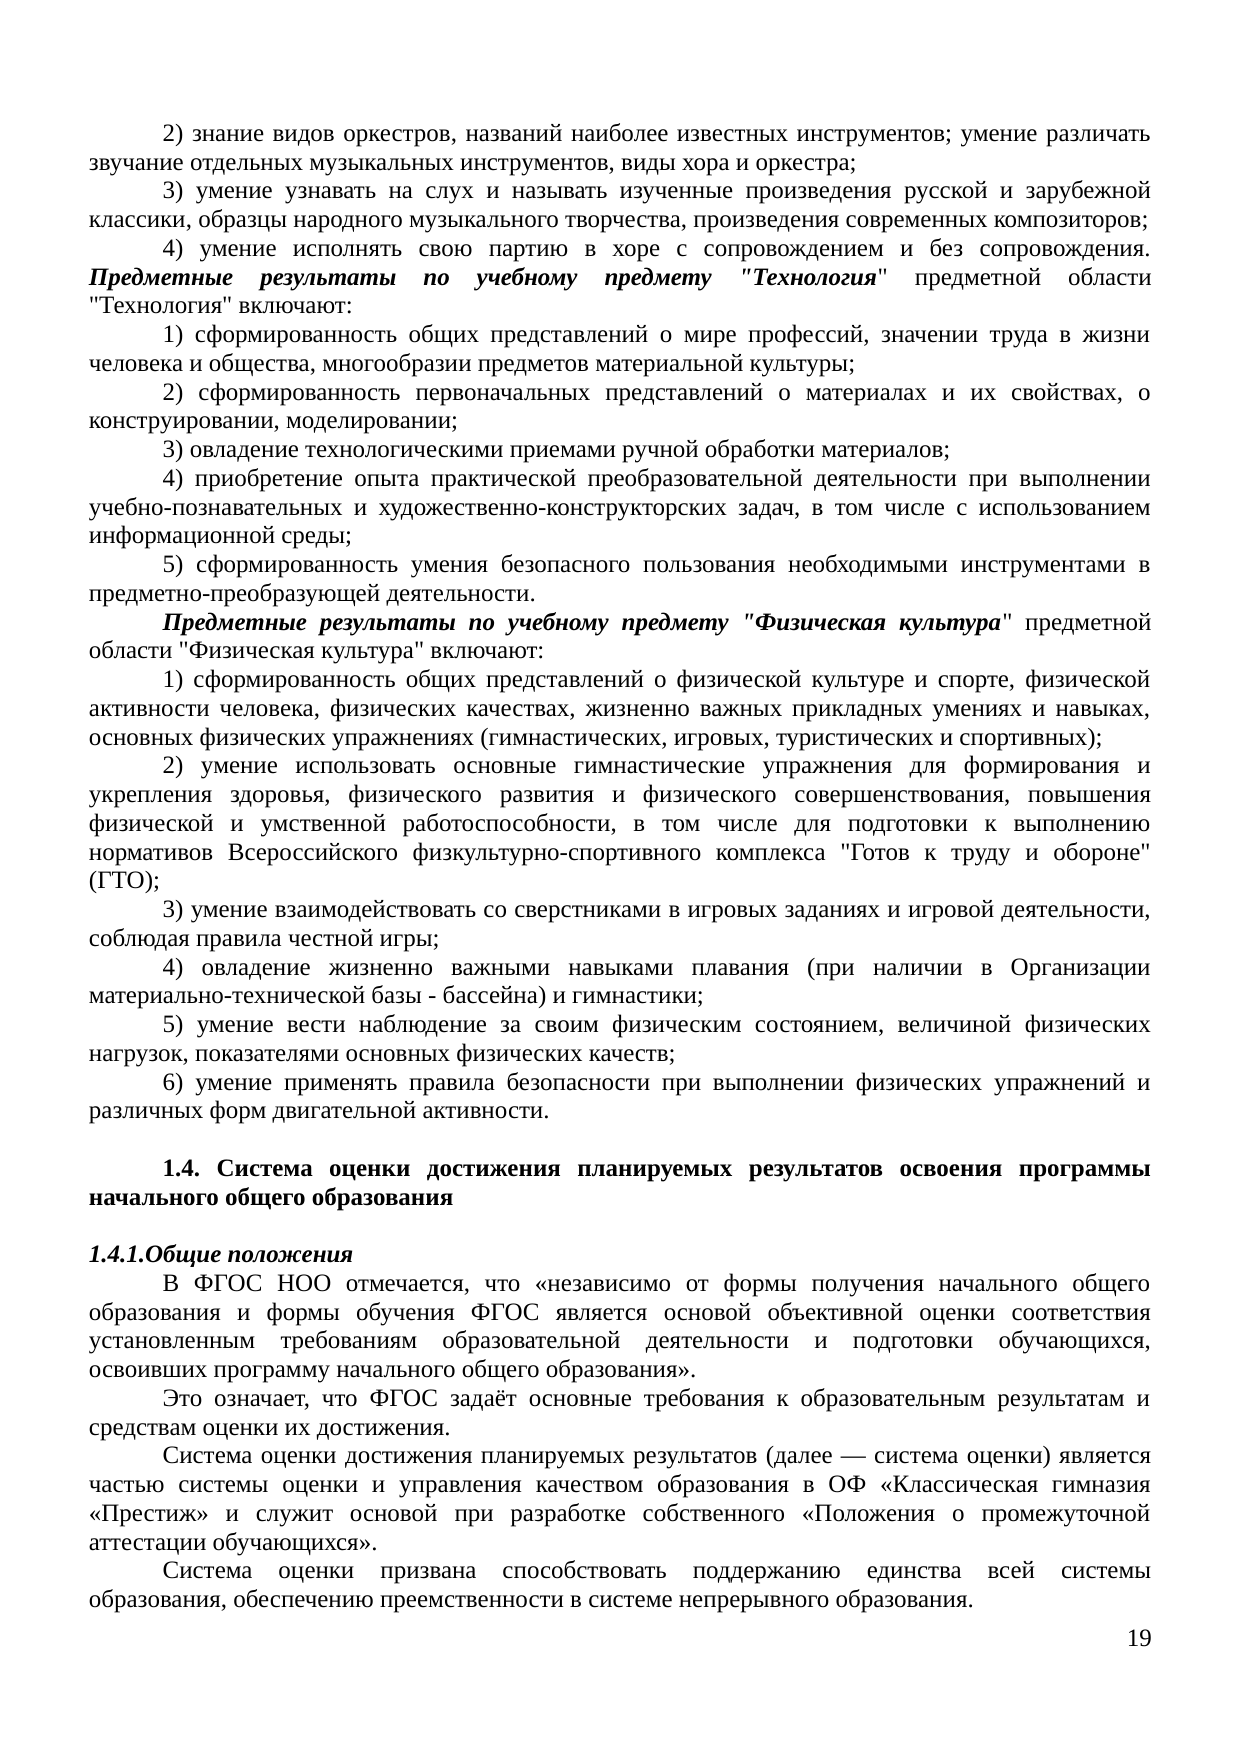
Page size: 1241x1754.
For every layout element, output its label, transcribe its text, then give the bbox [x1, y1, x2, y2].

text 5) сформированность умения безопасного пользования необходимыми инструментами в предметно-преобразующей деятельности. [89, 549, 1152, 607]
text 1) сформированность общих представлений о физической культуре и спорте, физической активности человека, физических качествах, жизненно важных прикладных умениях и навыках, основных физических упражнениях (гимнастических, игровых, туристических и спортивных); [89, 664, 1152, 751]
text 2) знание видов оркестров, названий наиболее известных инструментов; умение различать звучание отдельных музыкальных инструментов, виды хора и оркестра; [89, 118, 1152, 176]
text 4) умение исполнять свою партию в хоре с сопровождением и без сопровождения. Предметные результаты по учебному предмету "Технология" предметной области "Технология" включают: [89, 233, 1152, 319]
text 3) овладение технологическими приемами ручной обработки материалов; [89, 434, 1152, 463]
text 3) умение взаимодействовать со сверстниками в игровых заданиях и игровой деятельности, соблюдая правила честной игры; [89, 894, 1152, 952]
text 1.4.1.Общие положения [89, 1239, 1152, 1268]
text Система оценки призвана способствовать поддержанию единства всей системы образования, обеспечению преемственности в системе непрерывного образования. [89, 1556, 1152, 1613]
text 4) овладение жизненно важными навыками плавания (при наличии в Организации материально-технической базы - бассейна) и гимнастики; [89, 952, 1152, 1009]
text 1) сформированность общих представлений о мире профессий, значении труда в жизни человека и общества, многообразии предметов материальной культуры; [89, 319, 1152, 377]
text В ФГОС НОО отмечается, что «независимо от формы получения начального общего образования и формы обучения ФГОС является основой объективной оценки соответствия установленным требованиям образовательной деятельности и подготовки обучающихся, освоивших программу начального общего образования». [89, 1268, 1152, 1383]
text Система оценки достижения планируемых результатов (далее — система оценки) является частью системы оценки и управления качеством образования в ОФ «Классическая гимназия «Престиж» и служит основой при разработке собственного «Положения о промежуточной аттестации обучающихся». [89, 1441, 1152, 1556]
text 2) сформированность первоначальных представлений о материалах и их свойствах, о конструировании, моделировании; [89, 377, 1152, 434]
text 4) приобретение опыта практической преобразовательной деятельности при выполнении учебно-познавательных и художественно-конструкторских задач, в том числе с использованием информационной среды; [89, 463, 1152, 549]
text 6) умение применять правила безопасности при выполнении физических упражнений и различных форм двигательной активности. [89, 1067, 1152, 1124]
text Это означает, что ФГОС задаёт основные требования к образовательным результатам и средствам оценки их достижения. [89, 1383, 1152, 1441]
text 5) умение вести наблюдение за своим физическим состоянием, величиной физических нагрузок, показателями основных физических качеств; [89, 1009, 1152, 1067]
text Предметные результаты по учебному предмету "Физическая культура" предметной области "Физическая культура" включают: [89, 607, 1152, 664]
text 1.4. Система оценки достижения планируемых результатов освоения программы начального общего образования [89, 1153, 1152, 1211]
text 2) умение использовать основные гимнастические упражнения для формирования и укрепления здоровья, физического развития и физического совершенствования, повышения физической и умственной работоспособности, в том числе для подготовки к выполнению нормативов Всероссийского физкультурно-спортивного комплекса "Готов к труду и обороне" (ГТО); [89, 751, 1152, 894]
text 3) умение узнавать на слух и называть изученные произведения русской и зарубежной классики, образцы народного музыкального творчества, произведения современных композиторов; [89, 176, 1152, 233]
